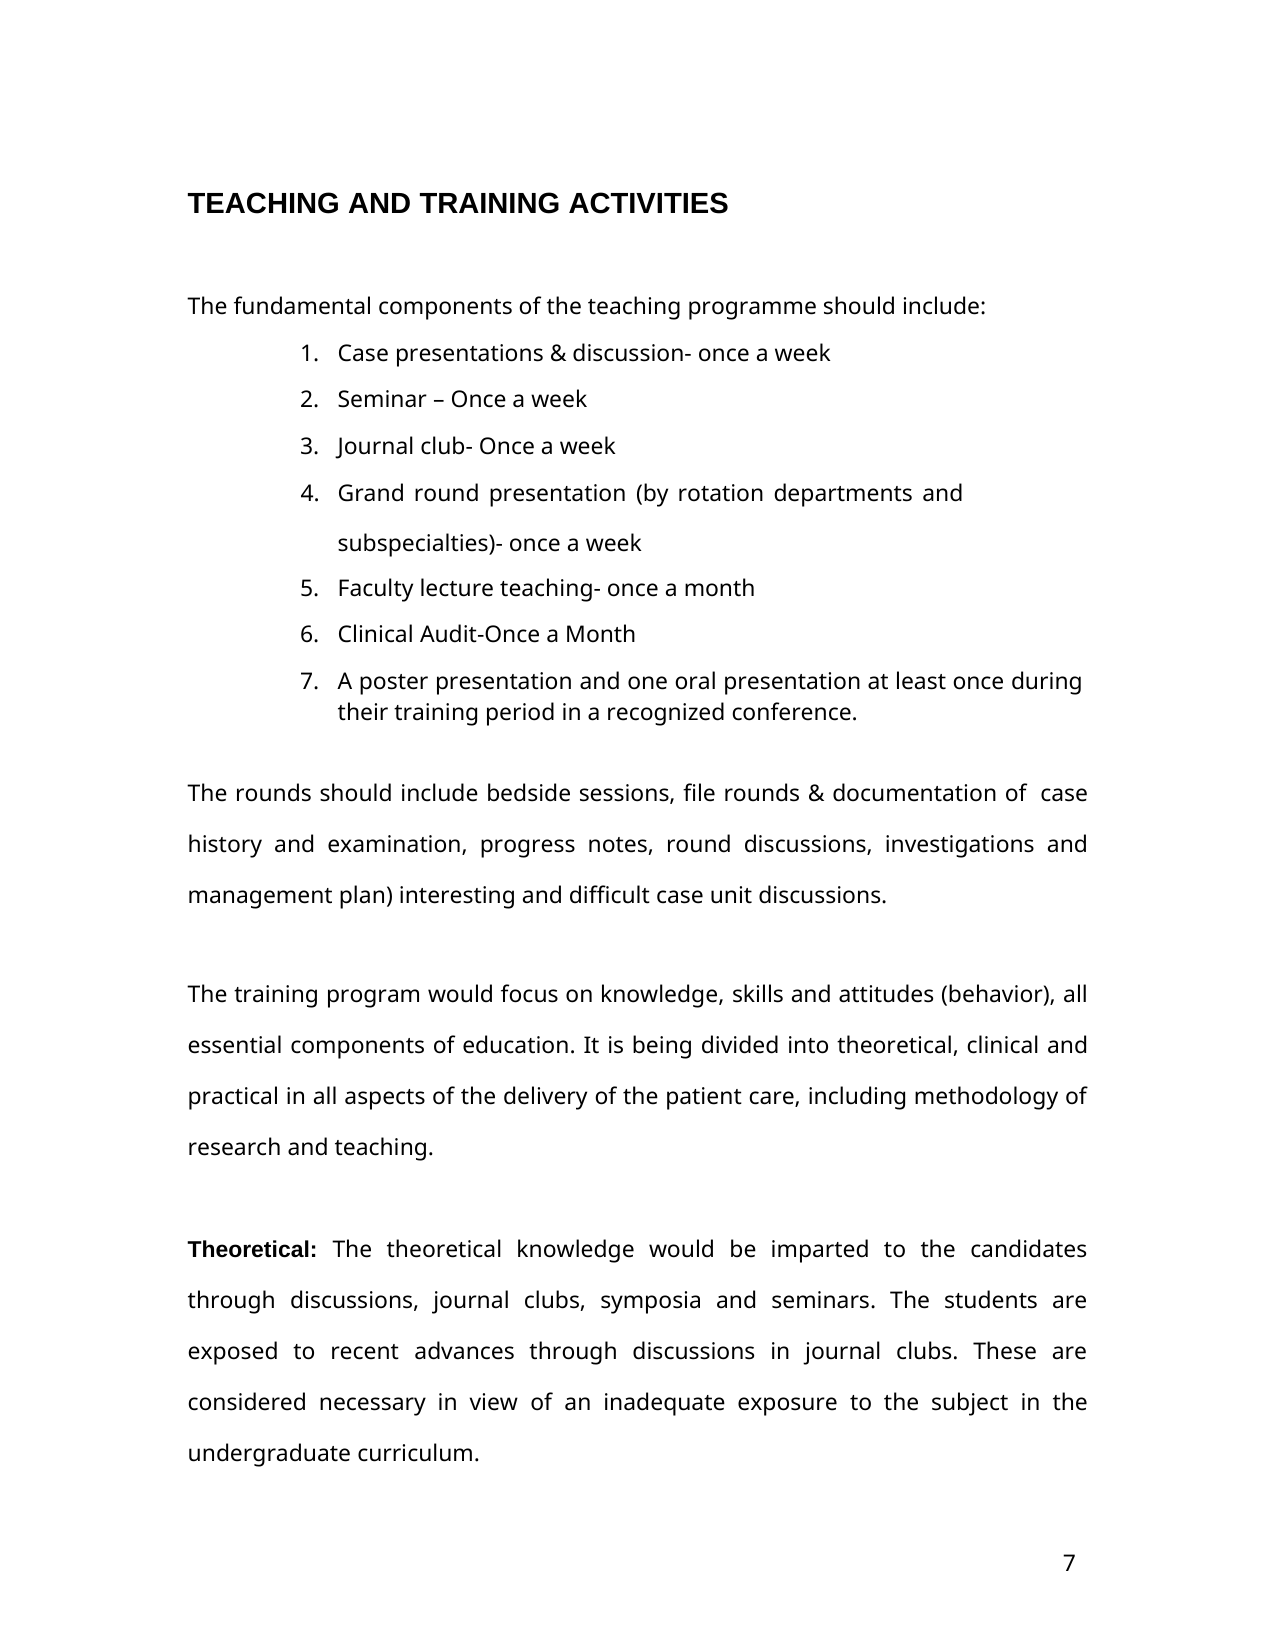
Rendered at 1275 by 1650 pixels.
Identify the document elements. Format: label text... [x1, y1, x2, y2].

list Faculty lecture teaching- once a month [300, 576, 1110, 602]
text The rounds should include bedside sessions, file rounds & documentation of case history and examination, progress notes, round discussions, investigations and management plan) interesting and difficult case unit discussions. [187, 777, 1088, 910]
text The fundamental components of the teaching programme should include: [187, 290, 1110, 321]
list Journal club- Once a week [300, 430, 1110, 461]
text Theoretical: The theoretical knowledge would be imparted to the candidates through discussions, journal clubs, symposia and seminars. The students are exposed to recent advances through discussions in journal clubs. These are considered necessary in view of an inadequate exposure to the subject in the undergraduate curriculum. [187, 1233, 1088, 1468]
text The training program would focus on knowledge, skills and attitudes (behavior), all essential components of education. It is being divided into theoretical, clinical and practical in all aspects of the delivery of the patient care, including methodology of research and teaching. [187, 978, 1088, 1162]
list Grand round presentation (by rotation departments and subspecialties)- once a week [300, 477, 1088, 558]
subtitle TEACHING AND TRAINING ACTIVITIES [187, 187, 1110, 220]
list Clinical Audit-Once a Month [300, 618, 1110, 649]
list Case presentations & discussion- once a week [300, 337, 1110, 368]
list Seminar – Once a week [300, 383, 1110, 415]
list A poster presentation and one oral presentation at least once during their training period in a recognized conference. [300, 665, 1088, 727]
